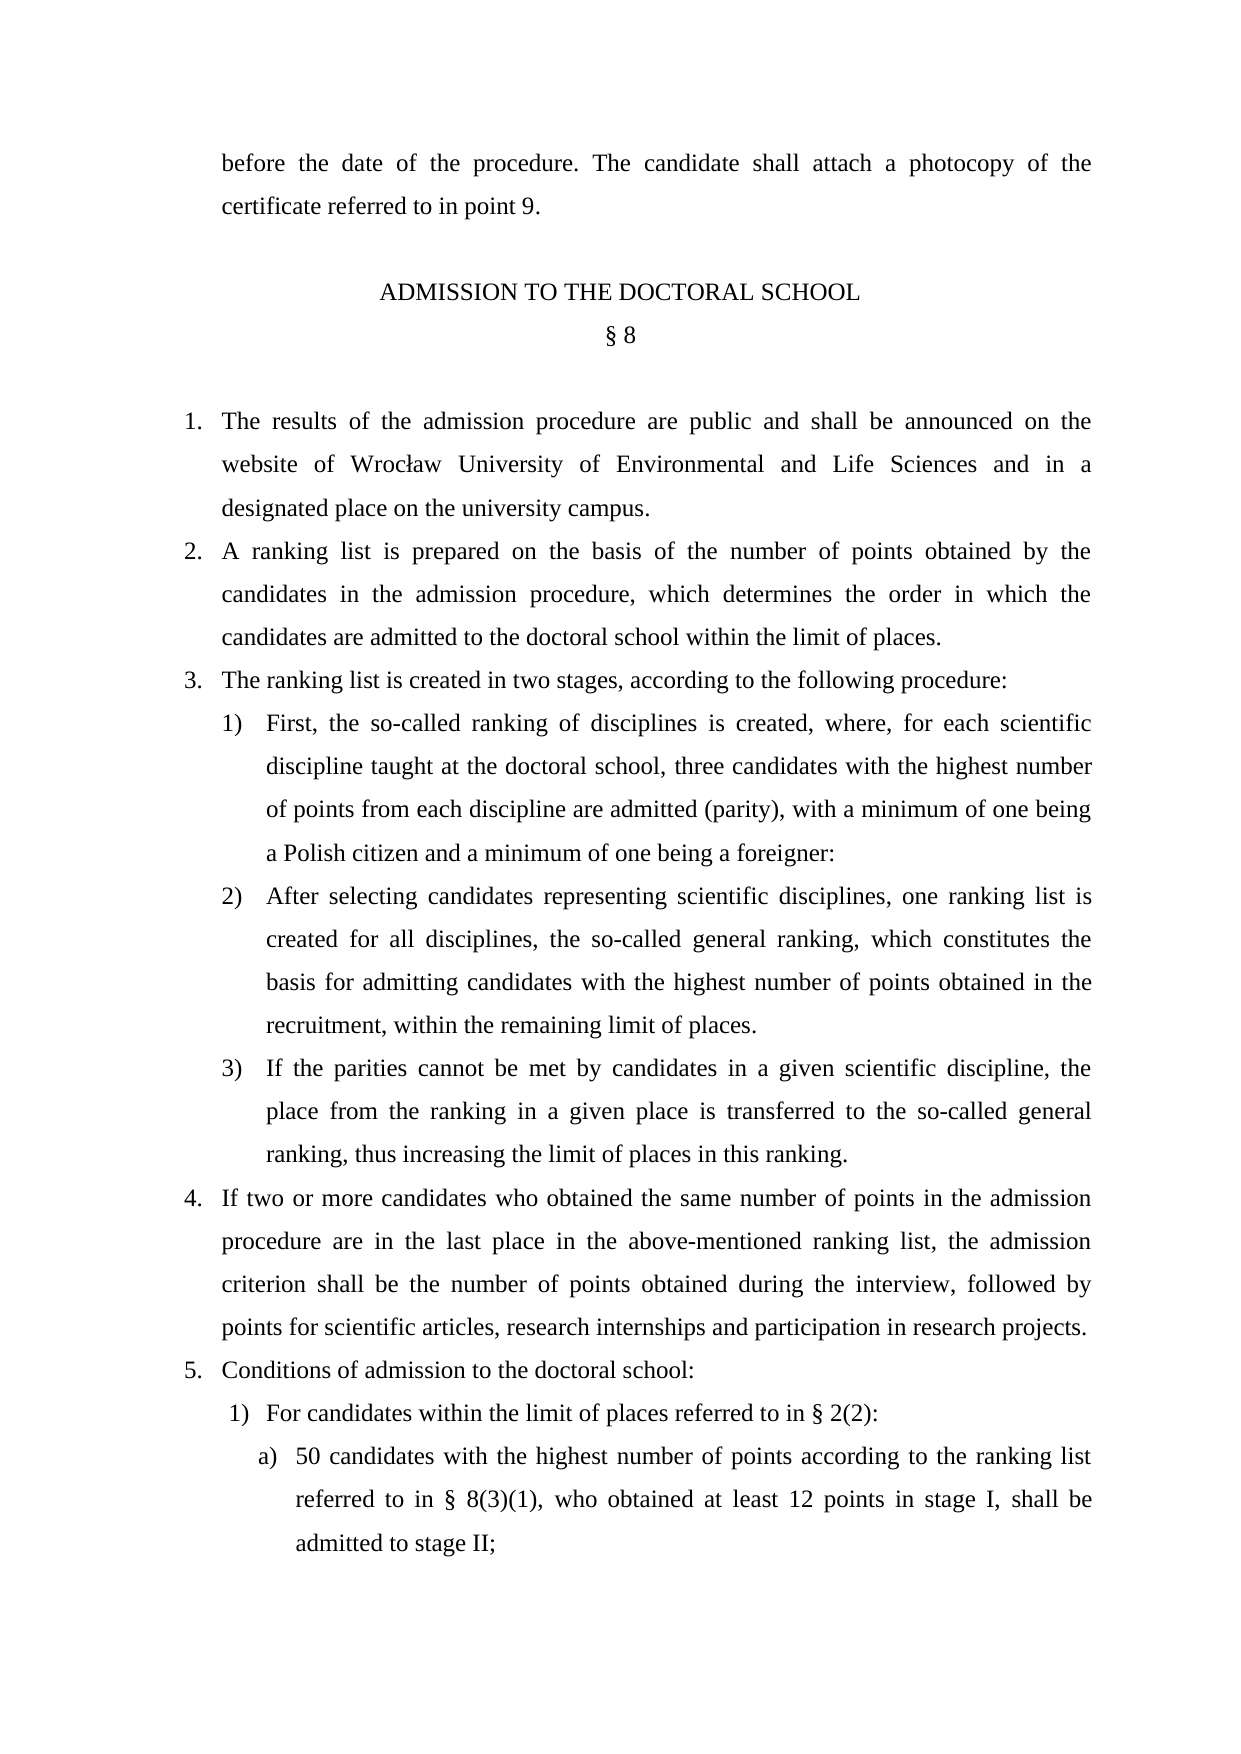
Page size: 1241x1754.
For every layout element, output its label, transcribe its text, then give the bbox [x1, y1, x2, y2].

list First, the so-called ranking of disciplines is created, where, for each scientific discipline taught at the doctoral school, three candidates with the highest number of points from each discipline are admitted (parity), with a minimum of one being a Polish citizen and a minimum of one being a foreigner: [221, 708, 1093, 866]
list If the parities cannot be met by candidates in a given scientific discipline, the place from the ranking in a given place is transferred to the so-called general ranking, thus increasing the limit of places in this ranking. [221, 1053, 1093, 1168]
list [184, 148, 1093, 219]
text ADMISSION TO THE DOCTORAL SCHOOL [148, 277, 1093, 306]
list 50 candidates with the highest number of points according to the ranking list referred to in § 8(3)(1), who obtained at least 12 points in stage I, shall be admitted to stage II; [258, 1441, 1093, 1556]
text § 8 [148, 320, 1093, 349]
list A ranking list is prepared on the basis of the number of points obtained by the candidates in the admission procedure, which determines the order in which the candidates are admitted to the doctoral school within the limit of places. [184, 536, 1093, 651]
list If two or more candidates who obtained the same number of points in the admission procedure are in the last place in the above-mentioned ranking list, the admission criterion shall be the number of points obtained during the interview, followed by points for scientific articles, research internships and participation in research projects. [184, 1183, 1093, 1341]
list The results of the admission procedure are public and shall be announced on the website of Wrocław University of Environmental and Life Sciences and in a designated place on the university campus. [184, 406, 1093, 521]
list The ranking list is created in two stages, according to the following procedure: [184, 665, 1093, 694]
list After selecting candidates representing scientific disciplines, one ranking list is created for all disciplines, the so-called general ranking, which constitutes the basis for admitting candidates with the highest number of points obtained in the recruitment, within the remaining limit of places. [221, 881, 1093, 1039]
list Conditions of admission to the doctoral school: [184, 1355, 1093, 1384]
list For candidates within the limit of places referred to in § 2(2): [228, 1398, 1093, 1427]
